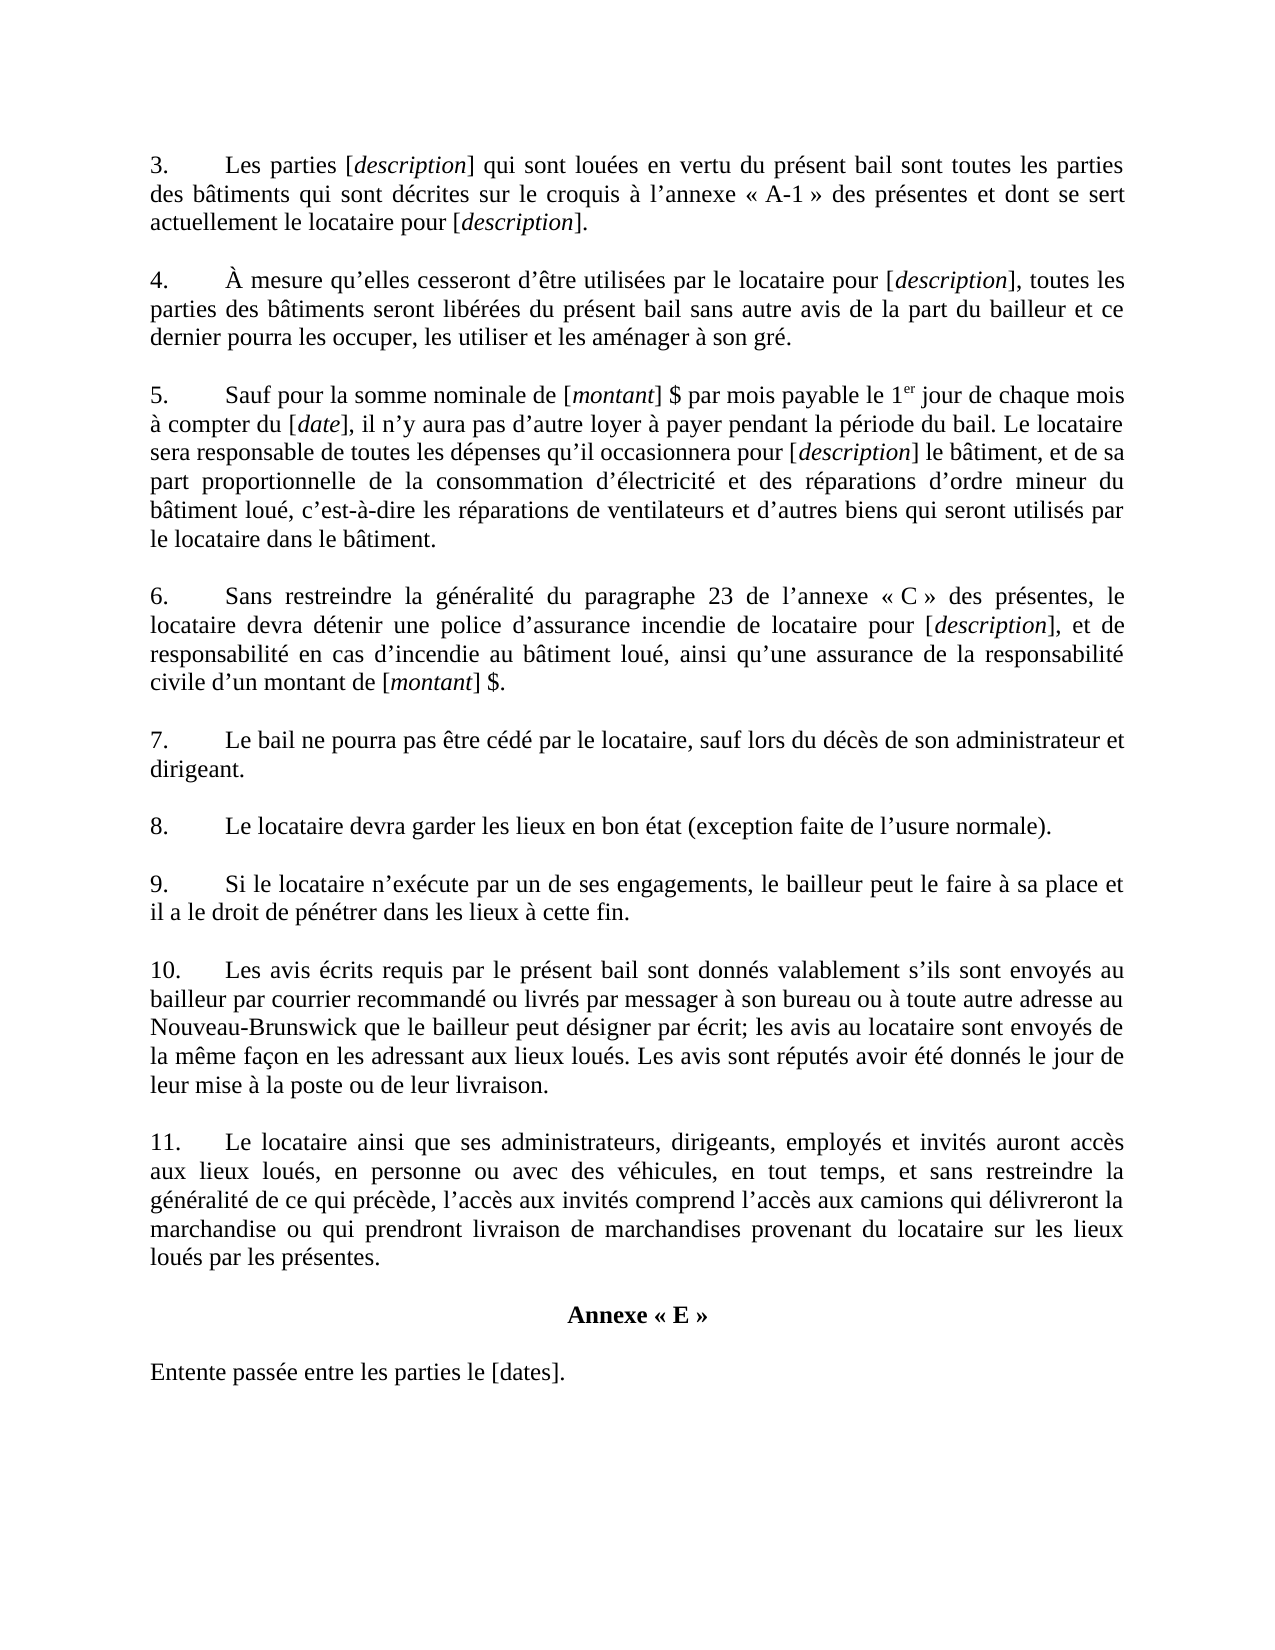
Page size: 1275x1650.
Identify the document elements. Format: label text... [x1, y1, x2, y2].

text 6. Sans restreindre la généralité du paragraphe 23 de l’annexe « C » des présentes, le locataire devra détenir une police d’assurance incendie de locataire pour [description], et de responsabilité en cas d’incendie au bâtiment loué, ainsi qu’une assurance de la responsabilité civile d’un montant de [montant] $. [150, 581, 1125, 696]
text 10. Les avis écrits requis par le présent bail sont donnés valablement s’ils sont envoyés au bailleur par courrier recommandé ou livrés par messager à son bureau ou à toute autre adresse au Nouveau-Brunswick que le bailleur peut désigner par écrit; les avis au locataire sont envoyés de la même façon en les adressant aux lieux loués. Les avis sont réputés avoir été donnés le jour de leur mise à la poste ou de leur livraison. [150, 955, 1125, 1099]
text Entente passée entre les parties le [dates]. [150, 1357, 1125, 1386]
text 3. Les parties [description] qui sont louées en vertu du présent bail sont toutes les parties des bâtiments qui sont décrites sur le croquis à l’annexe « A-1 » des présentes et dont se sert actuellement le locataire pour [description]. [150, 150, 1125, 236]
text 5. Sauf pour la somme nominale de [montant] $ par mois payable le 1er jour de chaque mois à compter du [date], il n’y aura pas d’autre loyer à payer pendant la période du bail. Le locataire sera responsable de toutes les dépenses qu’il occasionnera pour [description] le bâtiment, et de sa part proportionnelle de la consommation d’électricité et des réparations d’ordre mineur du bâtiment loué, c’est-à-dire les réparations de ventilateurs et d’autres biens qui seront utilisés par le locataire dans le bâtiment. [150, 380, 1125, 552]
text 4. À mesure qu’elles cesseront d’être utilisées par le locataire pour [description], toutes les parties des bâtiments seront libérées du présent bail sans autre avis de la part du bailleur et ce dernier pourra les occuper, les utiliser et les aménager à son gré. [150, 265, 1125, 351]
text 11. Le locataire ainsi que ses administrateurs, dirigeants, employés et invités auront accès aux lieux loués, en personne ou avec des véhicules, en tout temps, et sans restreindre la généralité de ce qui précède, l’accès aux invités comprend l’accès aux camions qui délivreront la marchandise ou qui prendront livraison de marchandises provenant du locataire sur les lieux loués par les présentes. [150, 1127, 1125, 1271]
text 7. Le bail ne pourra pas être cédé par le locataire, sauf lors du décès de son administrateur et dirigeant. [150, 725, 1125, 782]
text 9. Si le locataire n’exécute par un de ses engagements, le bailleur peut le faire à sa place et il a le droit de pénétrer dans les lieux à cette fin. [150, 869, 1125, 926]
text Annexe « E » [150, 1300, 1125, 1329]
text 8. Le locataire devra garder les lieux en bon état (exception faite de l’usure normale). [150, 811, 1125, 840]
